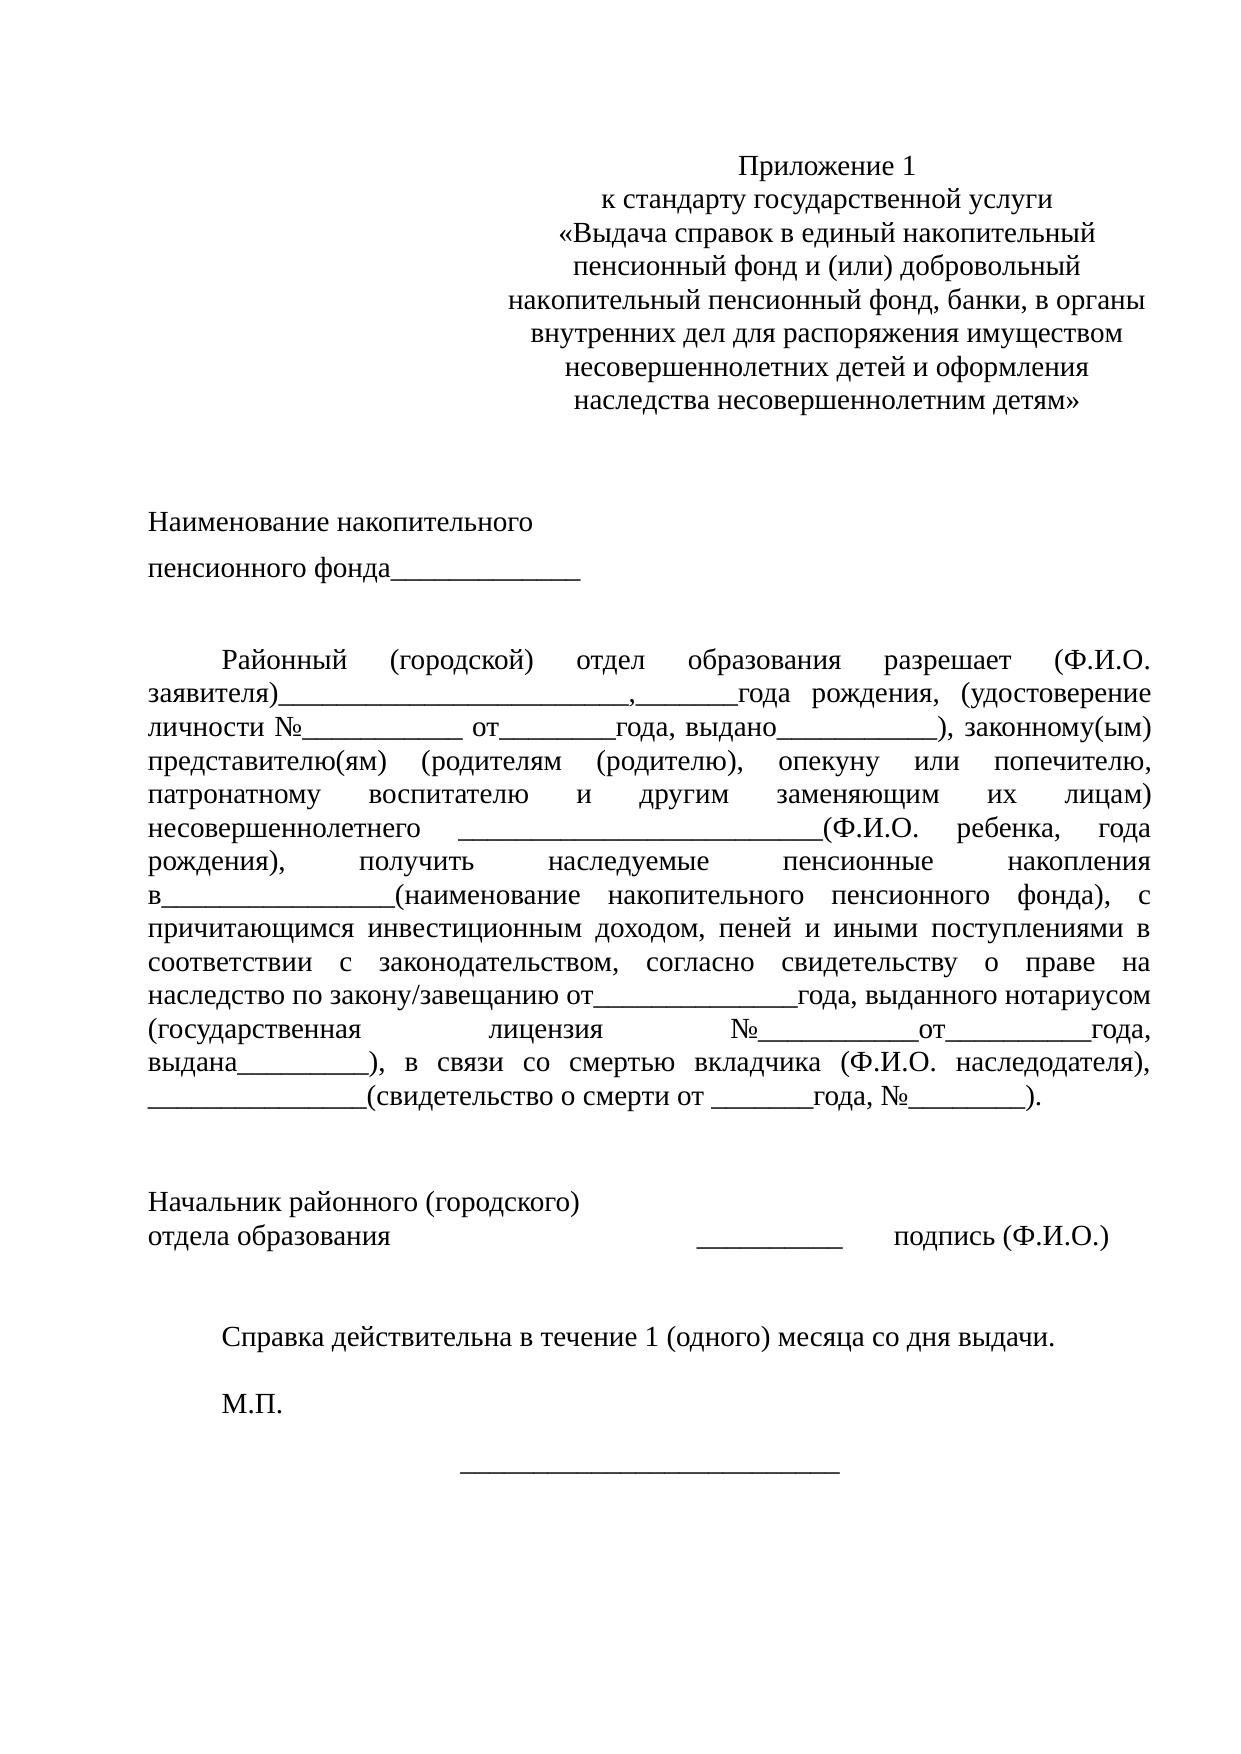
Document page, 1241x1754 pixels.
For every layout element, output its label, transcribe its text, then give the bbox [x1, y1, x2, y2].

text Начальник районного (городского) [148, 1184, 1152, 1218]
text «Выдача справок в единый накопительный пенсионный фонд и (или) добровольный накопительный пенсионный фонд, банки, в органы внутренних дел для распоряжения имуществом несовершеннолетних детей и оформления наследства несовершеннолетним детям» [502, 215, 1152, 416]
text __________________________ [148, 1443, 1152, 1477]
text М.П. [148, 1386, 1152, 1419]
text Справка действительна в течение 1 (одного) месяца со дня выдачи. [148, 1319, 1152, 1352]
text отдела образования __________ подпись (Ф.И.О.) [148, 1218, 1152, 1252]
text Наименование накопительного [148, 504, 1152, 537]
text пенсионного фонда_____________ [148, 550, 1152, 583]
text к стандарту государственной услуги [502, 181, 1152, 215]
text Приложение 1 [502, 148, 1152, 181]
text Районный (городской) отдел образования разрешает (Ф.И.О. заявителя)________________________,_______года рождения, (удостоверение личности №___________ от________года, выдано___________), законному(ым) представителю(ям) (родителям (родителю), опекуну или попечителю, патронатному воспитателю и другим заменяющим их лицам) несовершеннолетнего _________________________(Ф.И.О. ребенка, года рождения), получить наследуемые пенсионные накопления в________________(наименование накопительного пенсионного фонда), с причитающимся инвестиционным доходом, пеней и иными поступлениями в соответствии с законодательством, согласно свидетельству о праве на наследство по закону/завещанию от______________года, выданного нотариусом (государственная лицензия №___________от__________года, выдана_________), в связи со смертью вкладчика (Ф.И.О. наследодателя), _______________(свидетельство о смерти от _______года, №________). [148, 642, 1152, 1112]
